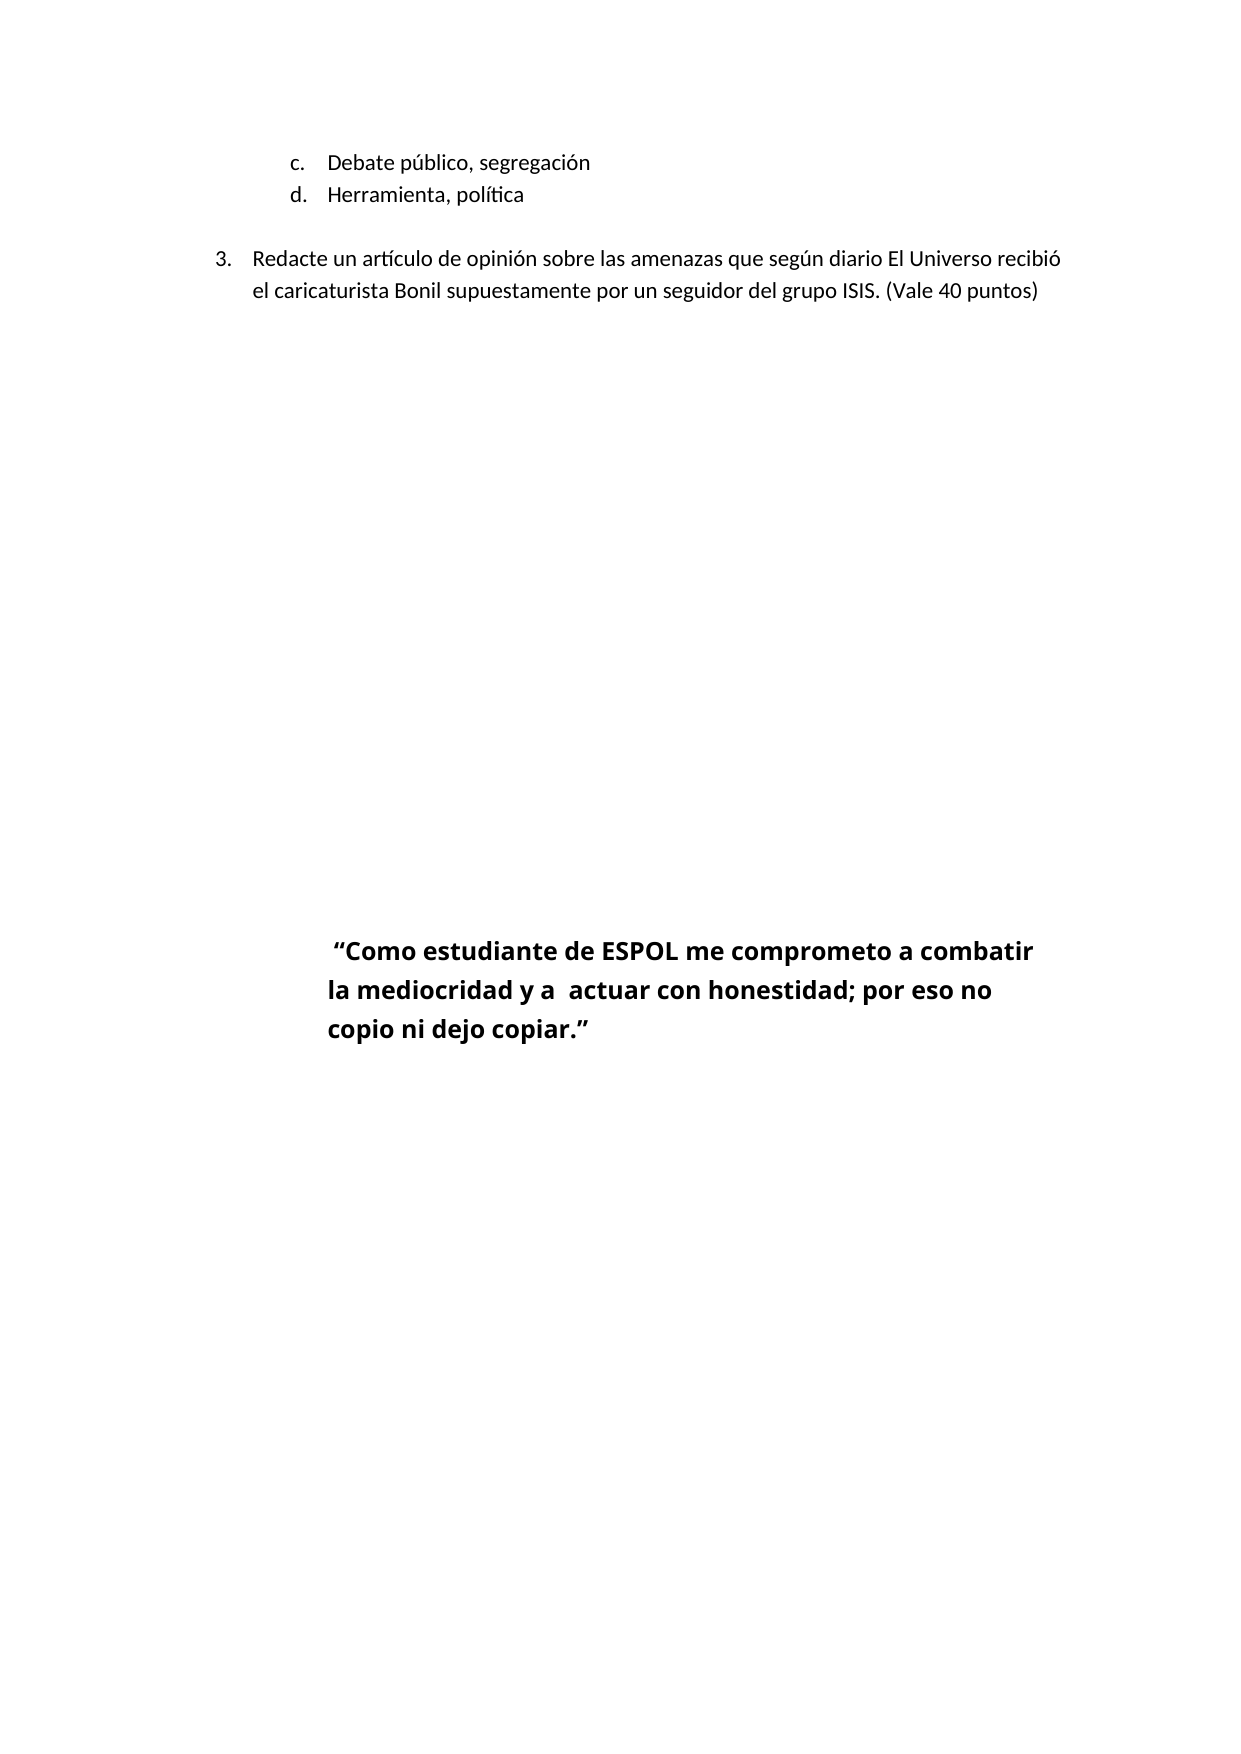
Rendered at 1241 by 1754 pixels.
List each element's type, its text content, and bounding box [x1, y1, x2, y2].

list Herramienta, política [290, 180, 1063, 208]
list “Como estudiante de ESPOL me comprometo a combatir la mediocridad y a actuar con honestidad; por eso no copio ni dejo copiar.” [327, 933, 1063, 1046]
list Debate público, segregación [290, 148, 1063, 176]
list Redacte un artículo de opinión sobre las amenazas que según diario El Universo recibió el caricaturista Bonil supuestamente por un seguidor del grupo ISIS. (Vale 40 puntos) [215, 244, 1063, 304]
